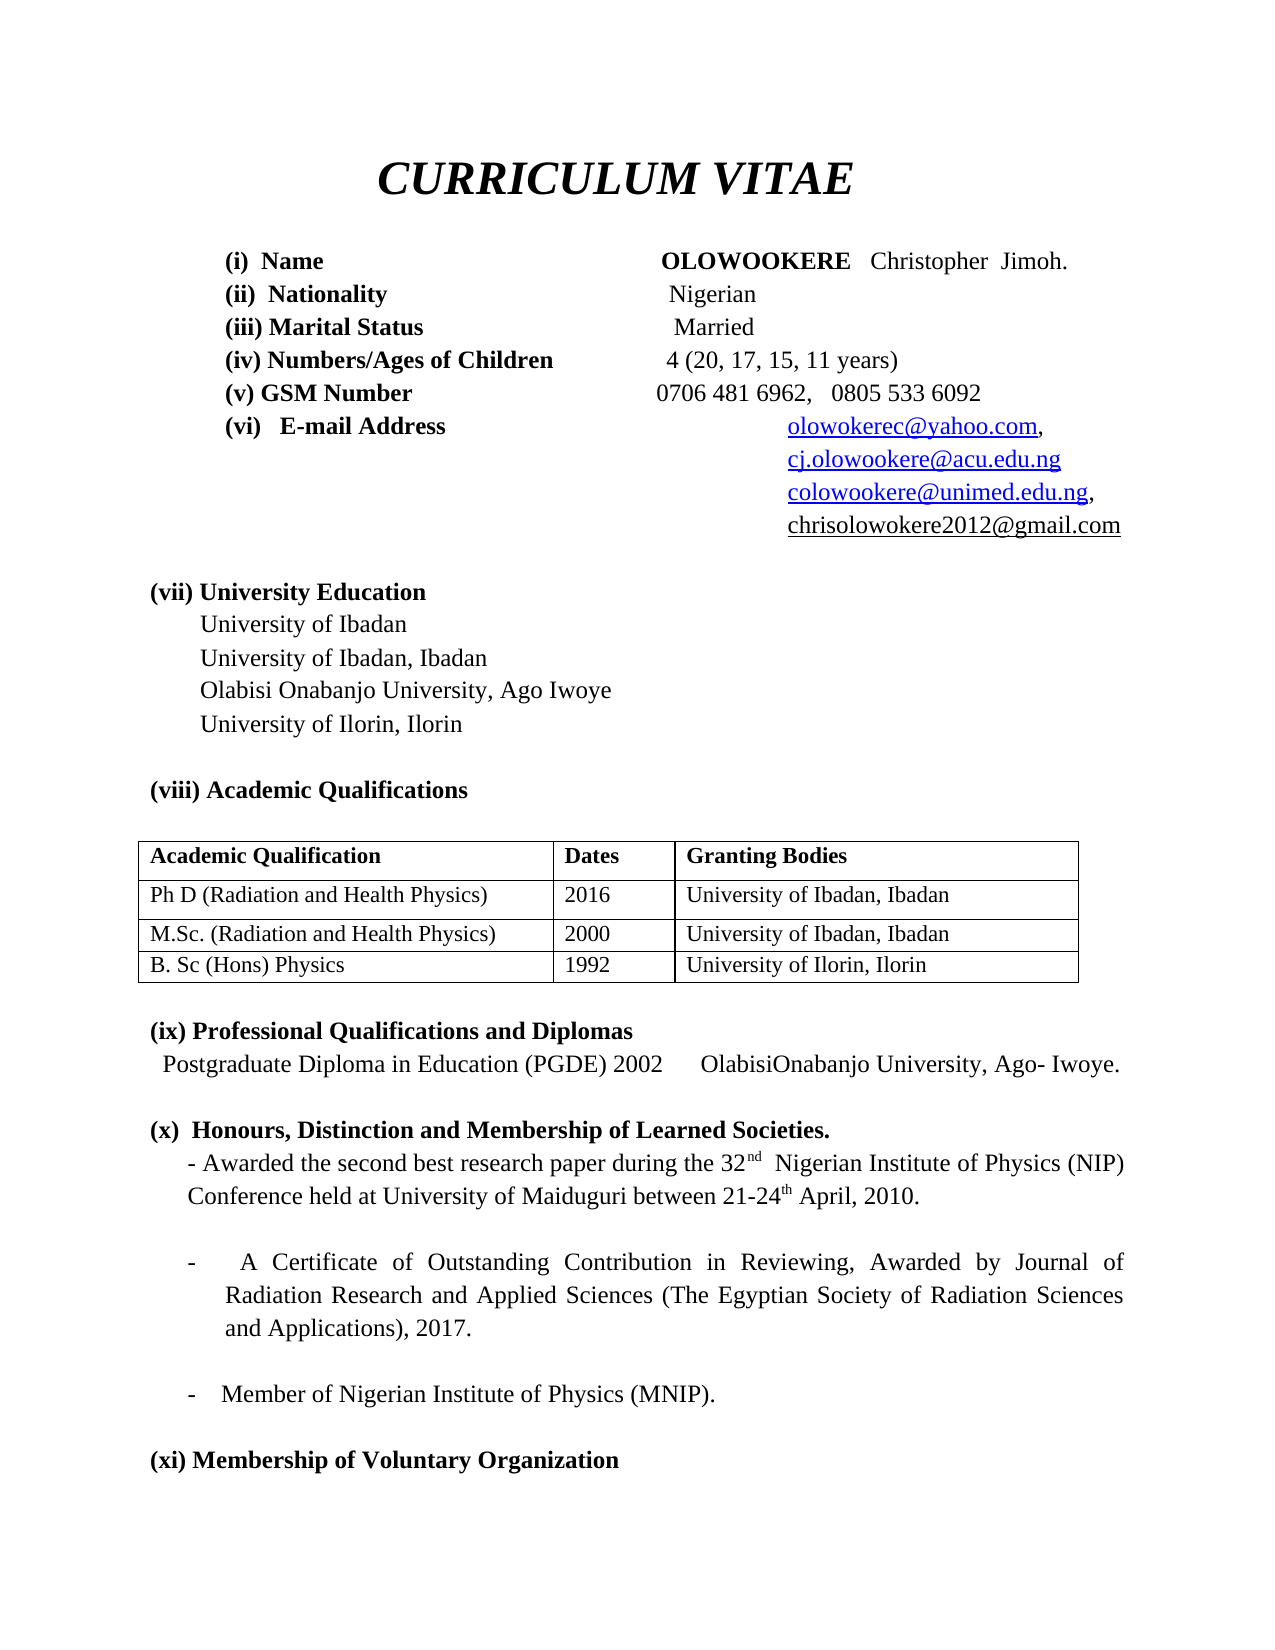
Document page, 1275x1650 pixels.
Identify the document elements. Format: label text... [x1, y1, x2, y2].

table_cell 2000 [554, 920, 674, 951]
list A Certificate of Outstanding Contribution in Reviewing, Awarded by Journal of Radiation Research and Applied Sciences (The Egyptian Society of Radiation Sciences and Applications), 2017. [187, 1247, 1125, 1342]
text CURRICULUM VITAE [150, 150, 1125, 205]
text (v) GSM Number 0706 481 6962, 0805 533 6092 [150, 378, 1125, 407]
table_cell Ph D (Radiation and Health Physics) [139, 881, 553, 919]
text University of Ibadan [150, 609, 1125, 638]
text (vi) E-mail Address olowokerec@yahoo.com, [150, 411, 1125, 440]
text (vii) University Education [150, 577, 1125, 605]
text - Member of Nigerian Institute of Physics (MNIP). [150, 1379, 1125, 1408]
table_cell University of Ibadan, Ibadan [676, 881, 1078, 919]
text University of Ibadan, Ibadan [150, 643, 1125, 671]
text (ix) Professional Qualifications and Diplomas [150, 1016, 1125, 1044]
table_cell 2016 [554, 881, 674, 919]
text University of Ilorin, Ilorin [150, 709, 1125, 737]
table_cell B. Sc (Hons) Physics [139, 952, 553, 982]
table_cell University of Ibadan, Ibadan [676, 920, 1078, 951]
table_header Dates [554, 842, 674, 880]
text - Awarded the second best research paper during the 32nd Nigerian Institute of Physics (NIP) Conference held at University of Maiduguri between 21-24th April, 2010. [187, 1148, 1125, 1210]
text (iv) Numbers/Ages of Children 4 (20, 17, 15, 11 years) [150, 345, 1125, 374]
text cj.olowookere@acu.edu.ng [600, 444, 1125, 473]
text (viii) Academic Qualifications [150, 775, 1125, 803]
text colowookere@unimed.edu.ng, chrisolowokere2012@gmail.com [787, 477, 1125, 572]
text Postgraduate Diploma in Education (PGDE) 2002 OlabisiOnabanjo University, Ago- Iwoye. [150, 1049, 1125, 1078]
table_header Academic Qualification [139, 842, 553, 880]
text (x) Honours, Distinction and Membership of Learned Societies. [150, 1115, 1125, 1144]
text (ii) Nationality Nigerian [150, 279, 1125, 308]
text (iii) Marital Status Married [150, 312, 1125, 341]
table_header Granting Bodies [676, 842, 1078, 880]
table_cell M.Sc. (Radiation and Health Physics) [139, 920, 553, 951]
text Olabisi Onabanjo University, Ago Iwoye [150, 676, 1125, 704]
text (xi) Membership of Voluntary Organization [150, 1445, 1125, 1474]
table_cell 1992 [554, 952, 674, 982]
table_cell University of Ilorin, Ilorin [676, 952, 1078, 982]
text (i) Name OLOWOOKERE Christopher Jimoh. [150, 246, 1125, 275]
